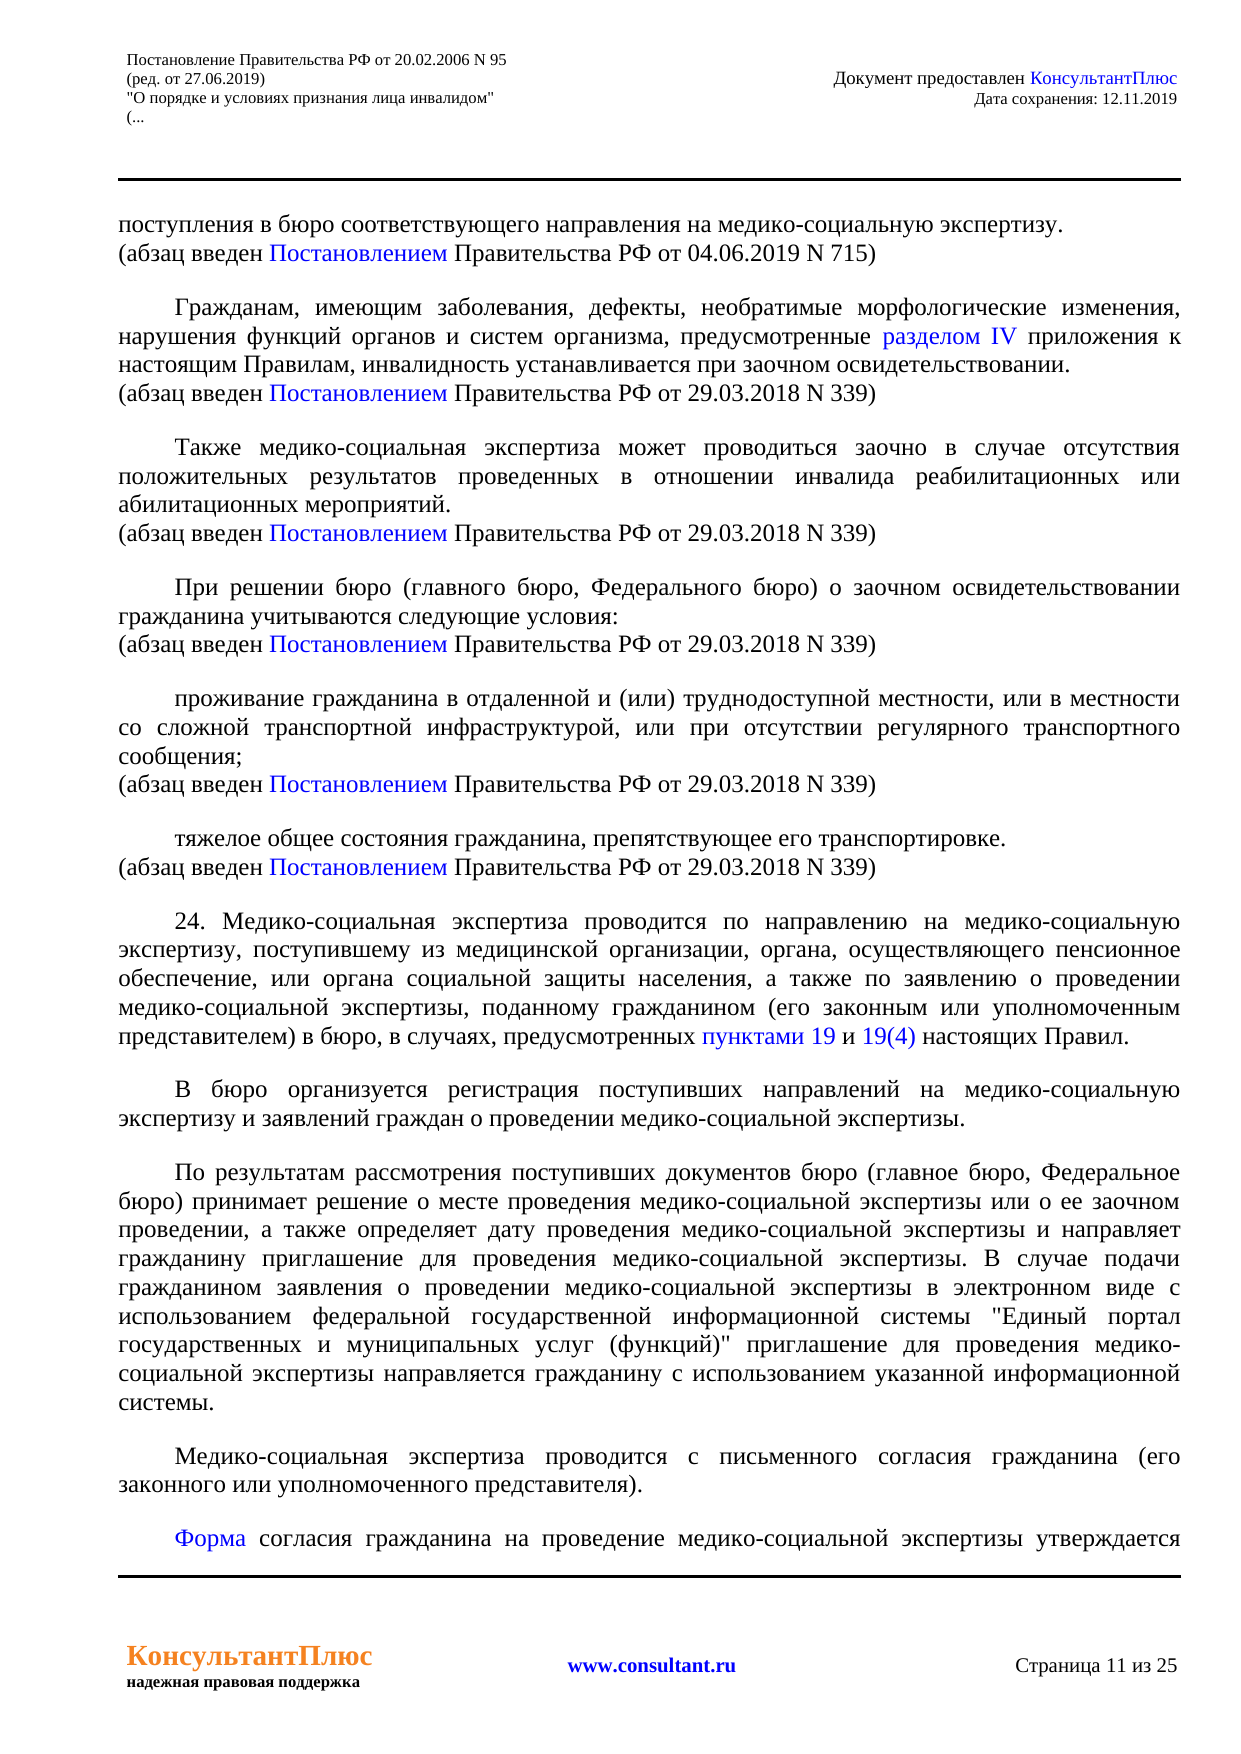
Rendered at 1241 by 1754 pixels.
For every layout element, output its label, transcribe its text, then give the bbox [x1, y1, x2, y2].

text 24. Медико-социальная экспертиза проводится по направлению на медико-социальную экспертизу, поступившему из медицинской организации, органа, осуществляющего пенсионное обеспечение, или органа социальной защиты населения, а также по заявлению о проведении медико-социальной экспертизы, поданному гражданином (его законным или уполномоченным представителем) в бюро, в случаях, предусмотренных пунктами 19 и 19(4) настоящих Правил. [118, 906, 1181, 1049]
text Медико-социальная экспертиза проводится с письменного согласия гражданина (его законного или уполномоченного представителя). [118, 1441, 1181, 1498]
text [118, 1523, 1181, 1552]
text (абзац введен Постановлением Правительства РФ от 04.06.2019 N 715) [118, 238, 1181, 267]
text Также медико-социальная экспертиза может проводиться заочно в случае отсутствия положительных результатов проведенных в отношении инвалида реабилитационных или абилитационных мероприятий. [118, 432, 1181, 518]
text (абзац введен Постановлением Правительства РФ от 29.03.2018 N 339) [118, 852, 1181, 881]
text По результатам рассмотрения поступивших документов бюро (главное бюро, Федеральное бюро) принимает решение о месте проведения медико-социальной экспертизы или о ее заочном проведении, а также определяет дату проведения медико-социальной экспертизы и направляет гражданину приглашение для проведения медико-социальной экспертизы. В случае подачи гражданином заявления о проведении медико-социальной экспертизы в электронном виде с использованием федеральной государственной информационной системы "Единый портал государственных и муниципальных услуг (функций)" приглашение для проведения медико-социальной экспертизы направляется гражданину с использованием указанной информационной системы. [118, 1157, 1181, 1416]
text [118, 209, 1181, 238]
text В бюро организуется регистрация поступивших направлений на медико-социальную экспертизу и заявлений граждан о проведении медико-социальной экспертизы. [118, 1074, 1181, 1132]
text проживание гражданина в отдаленной и (или) труднодоступной местности, или в местности со сложной транспортной инфраструктурой, или при отсутствии регулярного транспортного сообщения; [118, 683, 1181, 769]
text (абзац введен Постановлением Правительства РФ от 29.03.2018 N 339) [118, 378, 1181, 407]
text При решении бюро (главного бюро, Федерального бюро) о заочном освидетельствовании гражданина учитываются следующие условия: [118, 572, 1181, 629]
text (абзац введен Постановлением Правительства РФ от 29.03.2018 N 339) [118, 629, 1181, 658]
text (абзац введен Постановлением Правительства РФ от 29.03.2018 N 339) [118, 518, 1181, 547]
text (абзац введен Постановлением Правительства РФ от 29.03.2018 N 339) [118, 769, 1181, 798]
text Гражданам, имеющим заболевания, дефекты, необратимые морфологические изменения, нарушения функций органов и систем организма, предусмотренные разделом IV приложения к настоящим Правилам, инвалидность устанавливается при заочном освидетельствовании. [118, 292, 1181, 378]
text тяжелое общее состояния гражданина, препятствующее его транспортировке. [118, 823, 1181, 852]
